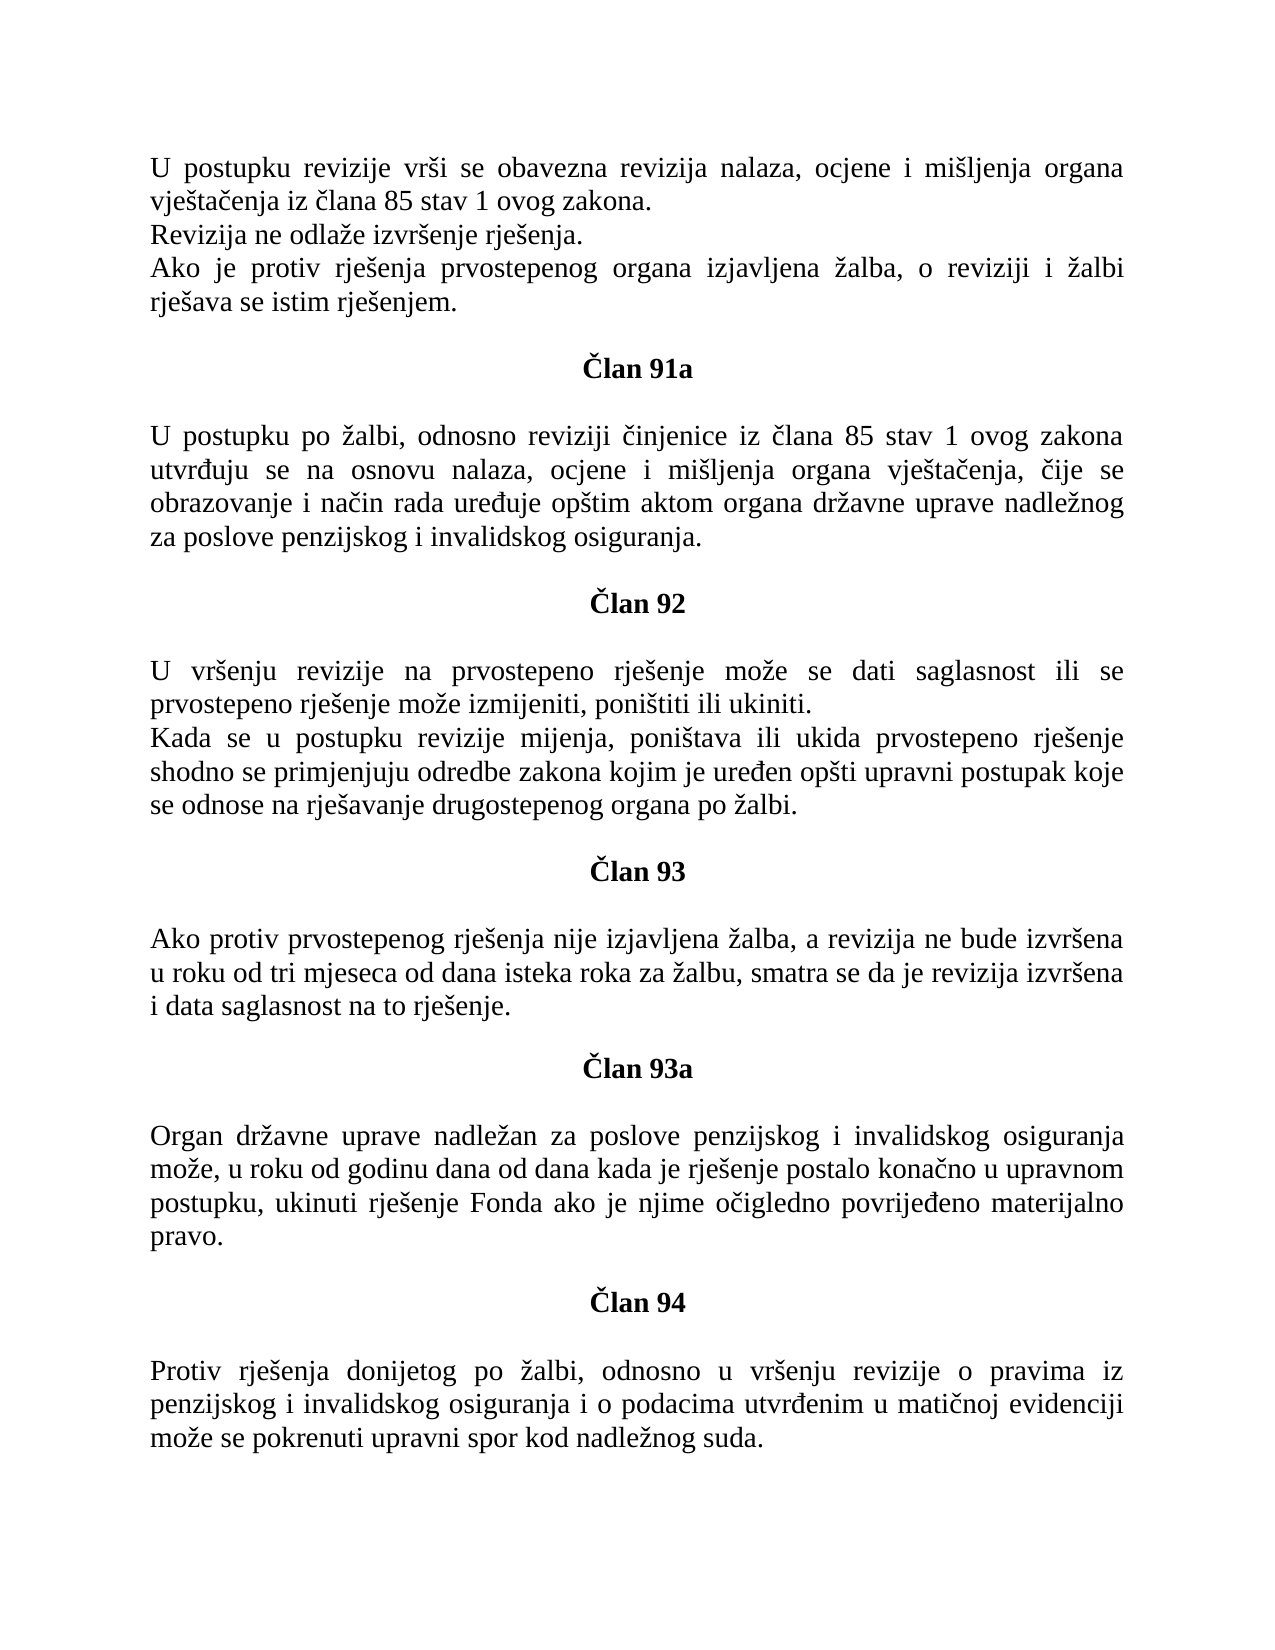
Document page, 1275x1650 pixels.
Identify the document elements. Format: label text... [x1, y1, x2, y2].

text Organ državne uprave nadležan za poslove penzijskog i invalidskog osiguranja može, u roku od godinu dana od dana kada je rješenje postalo konačno u upravnom postupku, ukinuti rješenje Fonda ako je njime očigledno povrijeđeno materijalno pravo. [150, 1118, 1125, 1252]
text Član 94 [150, 1286, 1125, 1319]
text Član 93 [150, 854, 1125, 888]
text U postupku revizije vrši se obavezna revizija nalaza, ocjene i mišljenja organa vještačenja iz člana 85 stav 1 ovog zakona. [150, 150, 1125, 217]
text U vršenju revizije na prvostepeno rješenje može se dati saglasnost ili se prvostepeno rješenje može izmijeniti, poništiti ili ukiniti. [150, 653, 1125, 720]
text U postupku po žalbi, odnosno reviziji činjenice iz člana 85 stav 1 ovog zakona utvrđuju se na osnovu nalaza, ocjene i mišljenja organa vještačenja, čije se obrazovanje i način rada uređuje opštim aktom organa državne uprave nadležnog za poslove penzijskog i invalidskog osiguranja. [150, 418, 1125, 552]
text Član 91a [150, 351, 1125, 385]
text Revizija ne odlaže izvršenje rješenja. [150, 217, 1125, 251]
text Član 92 [150, 586, 1125, 619]
text Kada se u postupku revizije mijenja, poništava ili ukida prvostepeno rješenje shodno se primjenjuju odredbe zakona kojim je uređen opšti upravni postupak koje se odnose na rješavanje drugostepenog organa po žalbi. [150, 720, 1125, 821]
text Protiv rješenja donijetog po žalbi, odnosno u vršenju revizije o pravima iz penzijskog i invalidskog osiguranja i o podacima utvrđenim u matičnoj evidenciji može se pokrenuti upravni spor kod nadležnog suda. [150, 1353, 1125, 1453]
text Član 93a [150, 1051, 1125, 1084]
text Ako protiv prvostepenog rješenja nije izjavljena žalba, a revizija ne bude izvršena u roku od tri mjeseca od dana isteka roka za žalbu, smatra se da je revizija izvršena i data saglasnost na to rješenje. [150, 921, 1125, 1022]
text Ako je protiv rješenja prvostepenog organa izjavljena žalba, o reviziji i žalbi rješava se istim rješenjem. [150, 251, 1125, 318]
